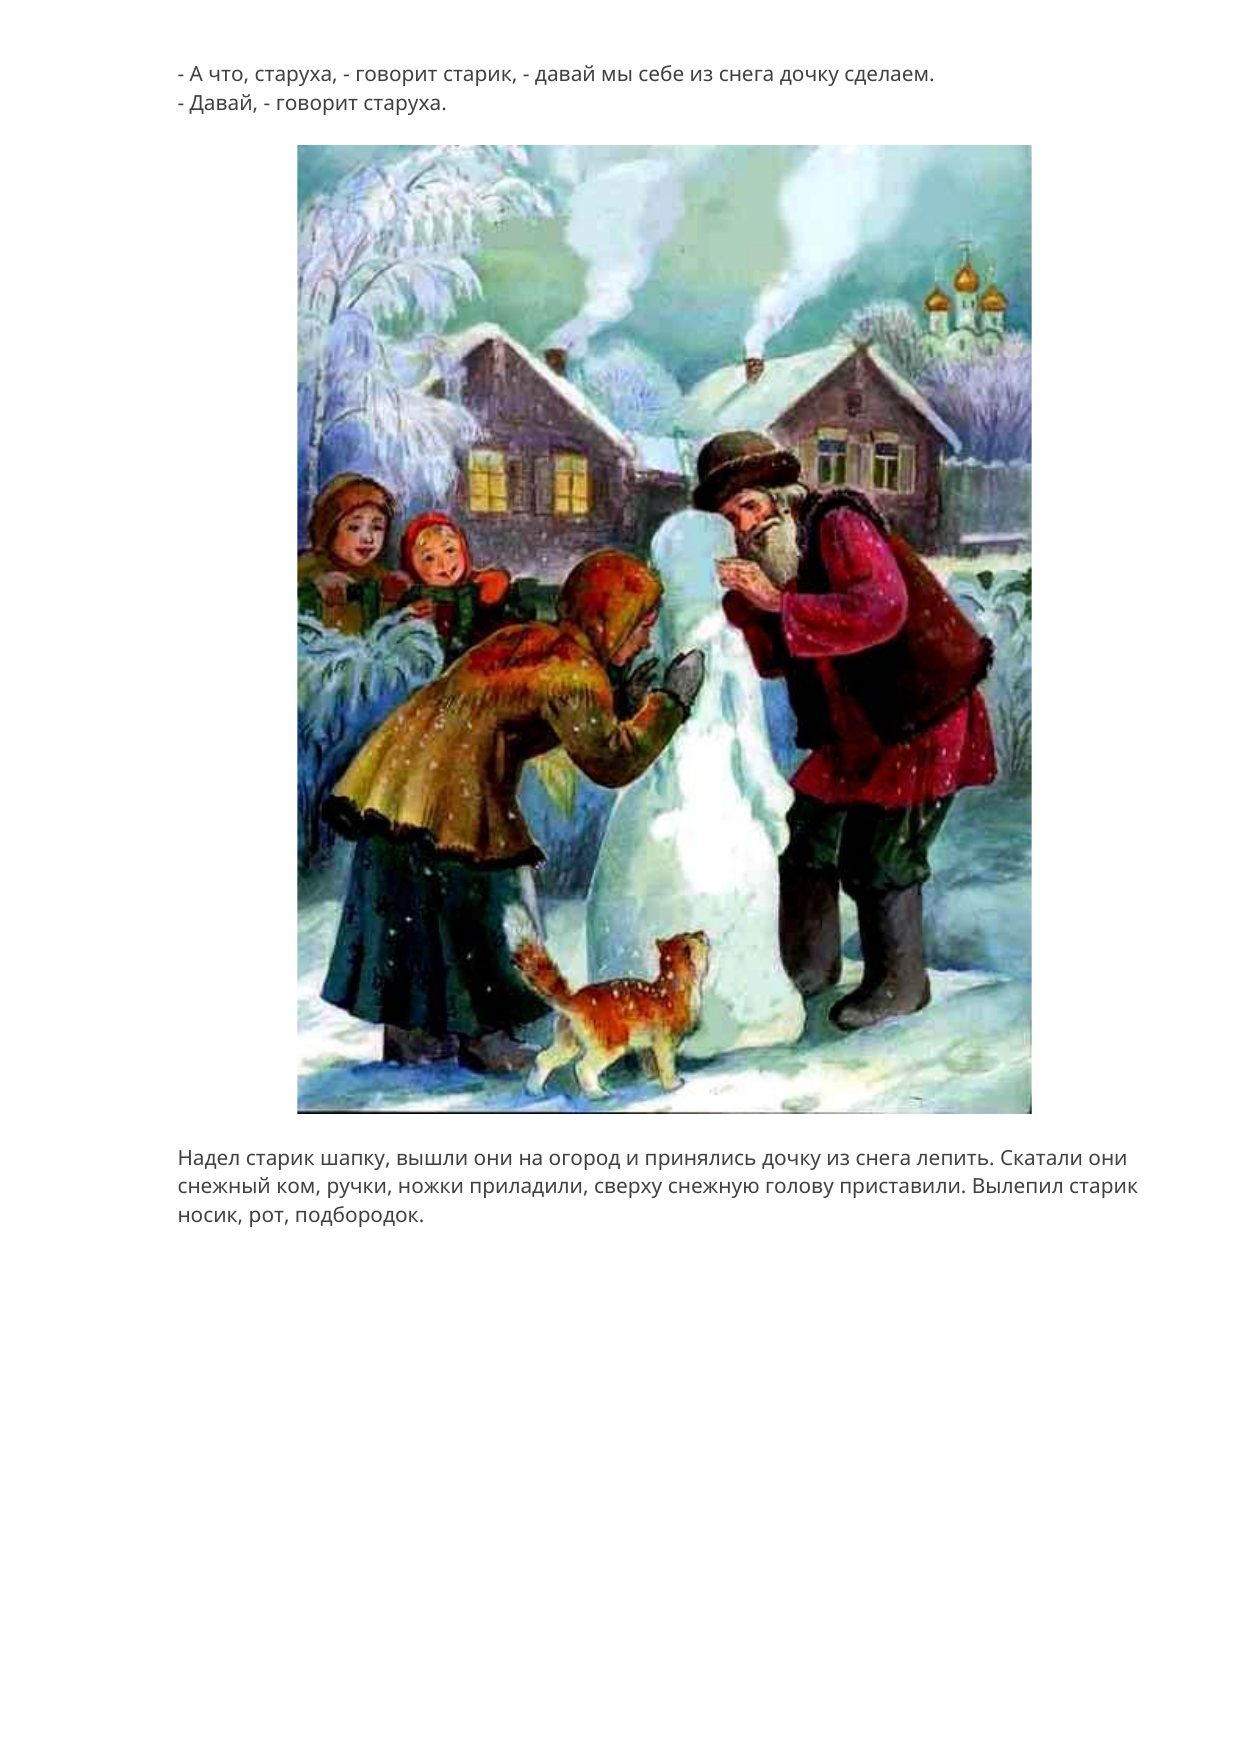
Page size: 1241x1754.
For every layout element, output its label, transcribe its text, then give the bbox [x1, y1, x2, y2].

text - А что, старуха, - говорит старик, - давай мы себе из снега дочку сделаем. - Давай, - говорит старуха. [177, 59, 1152, 116]
picture [297, 145, 1032, 1114]
text Надел старик шапку, вышли они на огород и принялись дочку из снега лепить. Скатали они снежный ком, ручки, ножки приладили, сверху снежную голову приставили. Вылепил старик носик, рот, подбородок. [177, 1143, 1152, 1228]
